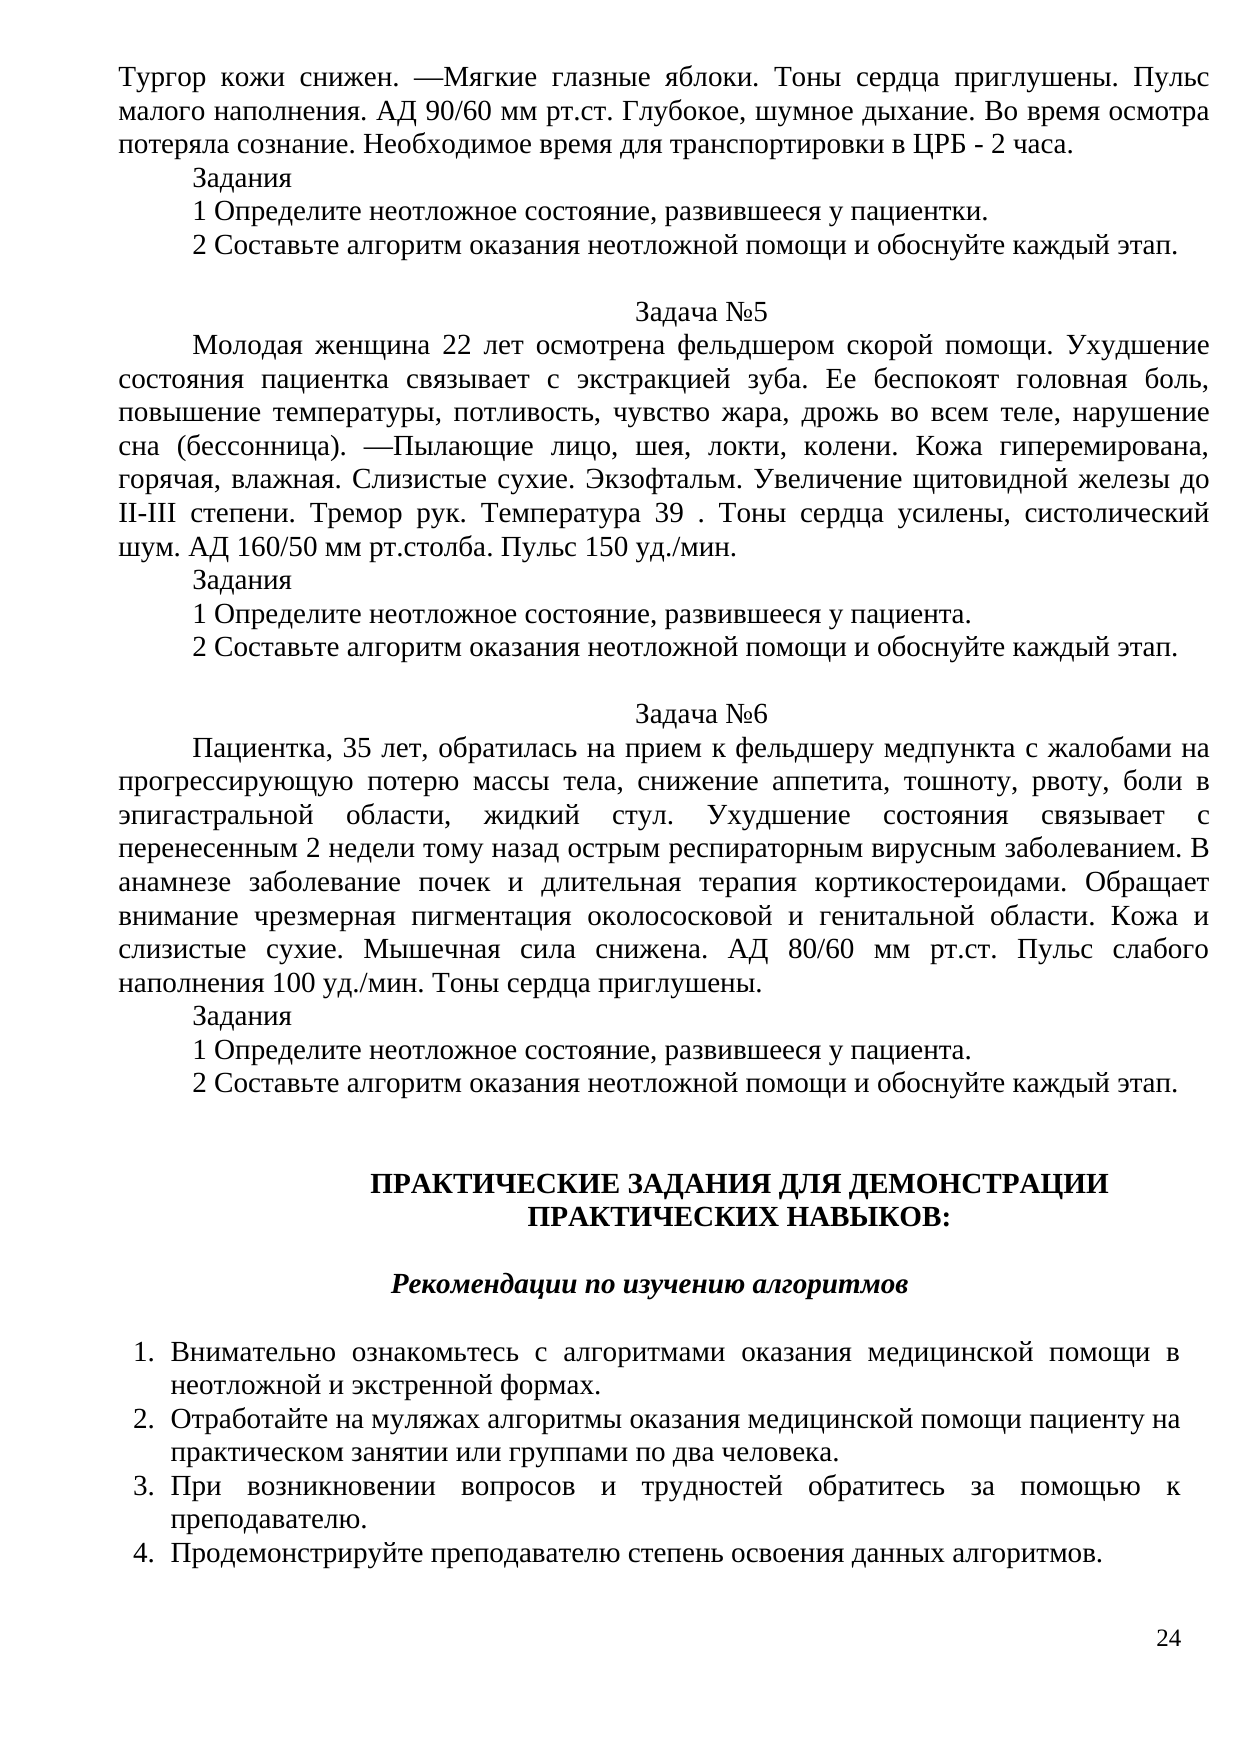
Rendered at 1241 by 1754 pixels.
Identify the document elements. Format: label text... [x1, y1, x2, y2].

text Практические ЗАДАНИЯ ДЛЯ Демонстрации ПРАКТИЧЕСКИХ НАВЫКОВ: [268, 1166, 1211, 1233]
text 1 Определите неотложное состояние, развившееся у пациентки. [118, 193, 1211, 227]
text Задания [118, 562, 1211, 596]
list Продемонстрируйте преподавателю степень освоения данных алгоритмов. [133, 1535, 1181, 1568]
list При возникновении вопросов и трудностей обратитесь за помощью к преподавателю. [133, 1468, 1181, 1535]
text Пациентка, 35 лет, обратилась на прием к фельдшеру медпункта с жалобами на прогрессирующую потерю массы тела, снижение аппетита, тошноту, рвоту, боли в эпигастральной области, жидкий стул. Ухудшение состояния связывает с перенесенным 2 недели тому назад острым респираторным вирусным заболеванием. В анамнезе заболевание почек и длительная терапия кортикостероидами. Обращает внимание чрезмерная пигментация околососковой и генитальной области. Кожа и слизистые сухие. Мышечная сила снижена. АД 80/60 мм рт.ст. Пульс слабого наполнения 100 уд./мин. Тоны сердца приглушены. [118, 730, 1211, 998]
text Задания [118, 998, 1211, 1032]
text 2 Составьте алгоритм оказания неотложной помощи и обоснуйте каждый этап. [118, 227, 1211, 260]
text Молодая женщина 22 лет осмотрена фельдшером скорой помощи. Ухудшение состояния пациентка связывает с экстракцией зуба. Ее беспокоят головная боль, повышение температуры, потливость, чувство жара, дрожь во всем теле, нарушение сна (бессонница). ―Пылающие лицо, шея, локти, колени. Кожа гиперемирована, горячая, влажная. Слизистые сухие. Экзофтальм. Увеличение щитовидной железы до II-III степени. Тремор рук. Температура 39 . Тоны сердца усилены, систолический шум. АД 160/50 мм рт.столба. Пульс 150 уд./мин. [118, 327, 1211, 562]
text 2 Составьте алгоритм оказания неотложной помощи и обоснуйте каждый этап. [118, 1065, 1211, 1099]
text 1 Определите неотложное состояние, развившееся у пациента. [118, 1032, 1211, 1065]
list Внимательно ознакомьтесь с алгоритмами оказания медицинской помощи в неотложной и экстренной формах. [133, 1334, 1181, 1401]
text Задания [118, 160, 1211, 193]
text Задача №5 [118, 294, 1211, 327]
text Задача №6 [118, 696, 1211, 730]
text Рекомендации по изучению алгоритмов [118, 1267, 1181, 1300]
list Отработайте на муляжах алгоритмы оказания медицинской помощи пациенту на практическом занятии или группами по два человека. [133, 1401, 1181, 1468]
text 2 Составьте алгоритм оказания неотложной помощи и обоснуйте каждый этап. [118, 629, 1211, 663]
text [118, 59, 1211, 160]
text 1 Определите неотложное состояние, развившееся у пациента. [118, 596, 1211, 629]
